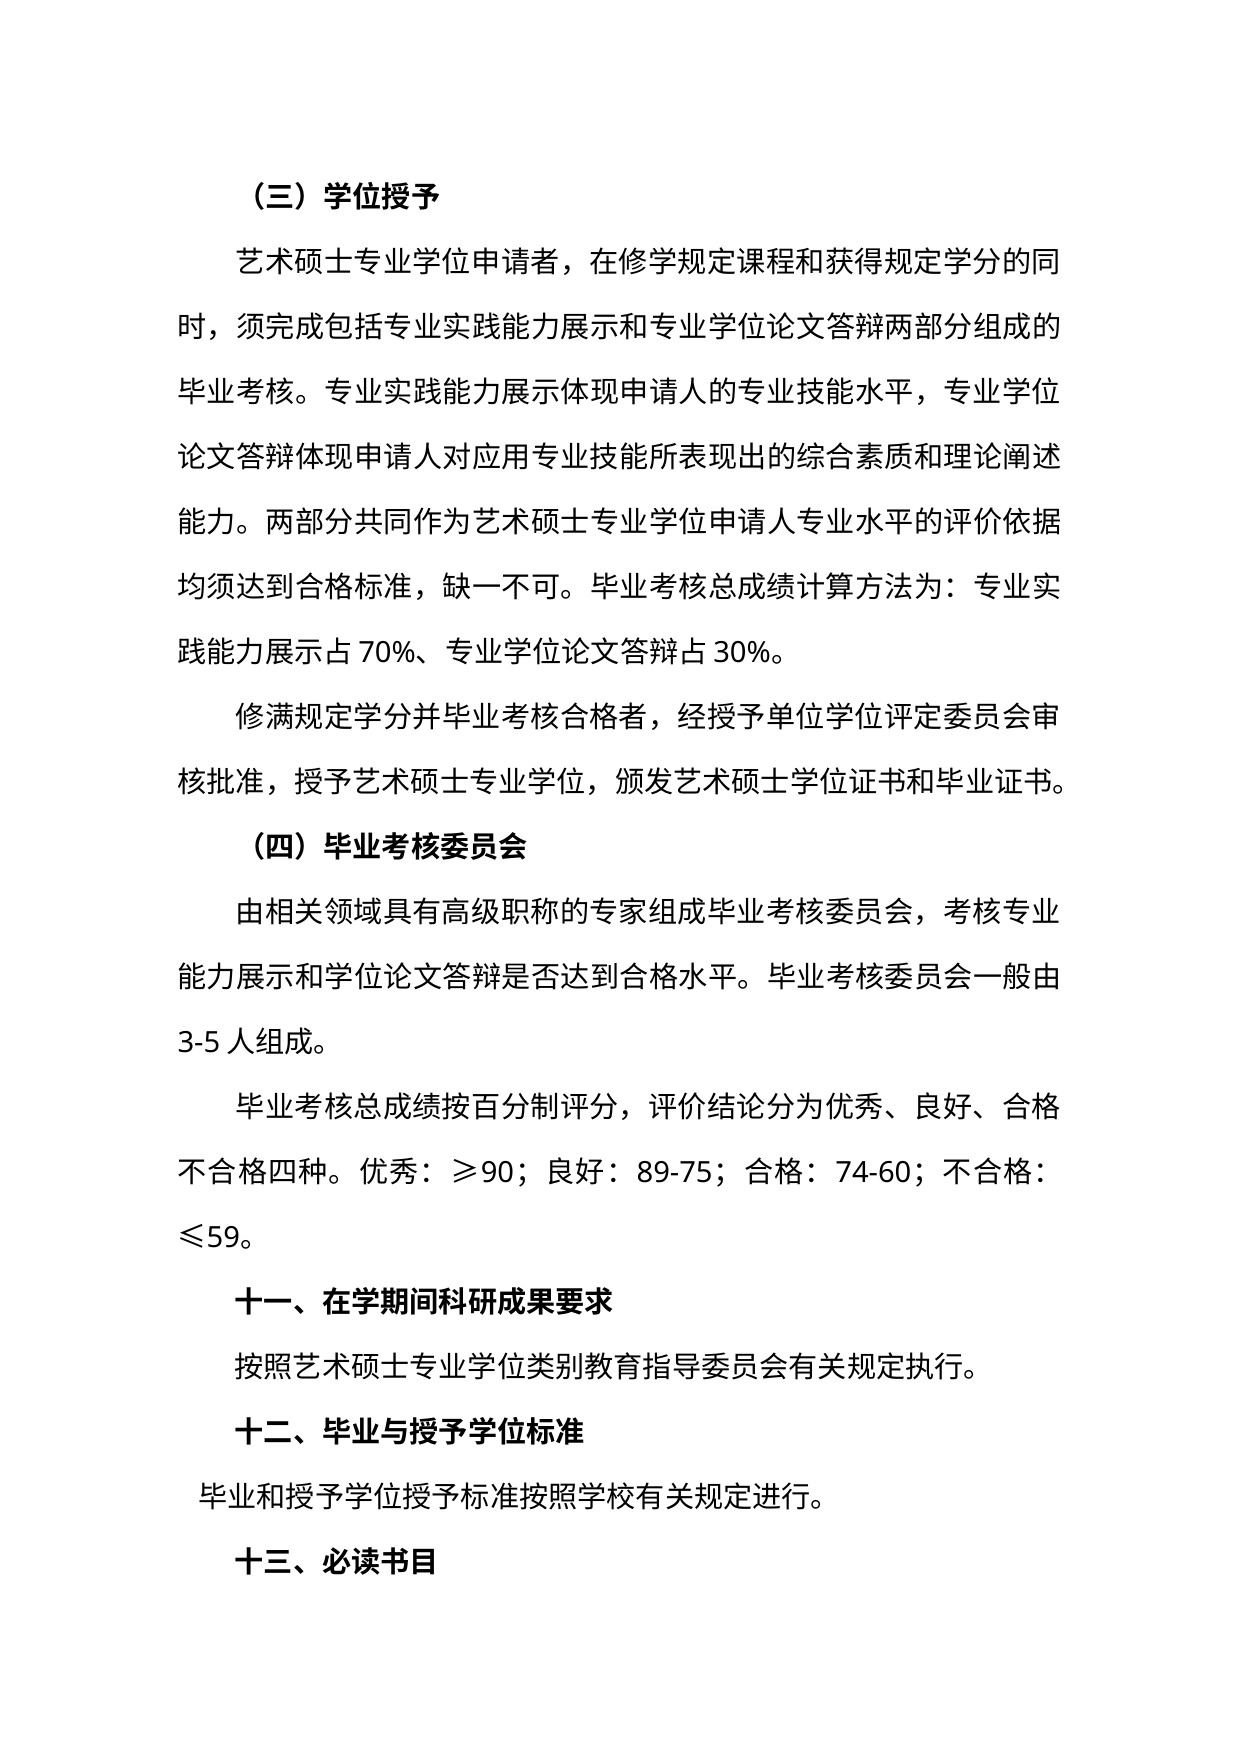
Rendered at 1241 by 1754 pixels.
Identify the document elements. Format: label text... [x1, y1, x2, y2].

text 由相关领域具有高级职称的专家组成毕业考核委员会，考核专业能力展示和学位论文答辩是否达到合格水平。毕业考核委员会一般由3-5人组成。 [177, 877, 1063, 1072]
text 修满规定学分并毕业考核合格者，经授予单位学位评定委员会审核批准，授予艺术硕士专业学位，颁发艺术硕士学位证书和毕业证书。 [177, 682, 1063, 812]
text （三）学位授予 [177, 162, 1063, 227]
text 毕业考核总成绩按百分制评分，评价结论分为优秀、良好、合格、不合格四种。优秀：≥90；良好：89-75；合格：74-60；不合格：≤59。 [177, 1072, 1063, 1267]
text 十三、必读书目 [177, 1527, 1063, 1592]
text 毕业和授予学位授予标准按照学校有关规定进行。 [177, 1462, 1063, 1527]
text 艺术硕士专业学位申请者，在修学规定课程和获得规定学分的同时，须完成包括专业实践能力展示和专业学位论文答辩两部分组成的毕业考核。专业实践能力展示体现申请人的专业技能水平，专业学位论文答辩体现申请人对应用专业技能所表现出的综合素质和理论阐述能力。两部分共同作为艺术硕士专业学位申请人专业水平的评价依据，均须达到合格标准，缺一不可。毕业考核总成绩计算方法为：专业实践能力展示占70%、专业学位论文答辩占30%。 [177, 227, 1063, 682]
text 按照艺术硕士专业学位类别教育指导委员会有关规定执行。 [177, 1332, 1063, 1397]
text （四）毕业考核委员会 [177, 812, 1063, 877]
text 十一、在学期间科研成果要求 [177, 1267, 1063, 1332]
text 十二、毕业与授予学位标准 [177, 1397, 1063, 1462]
